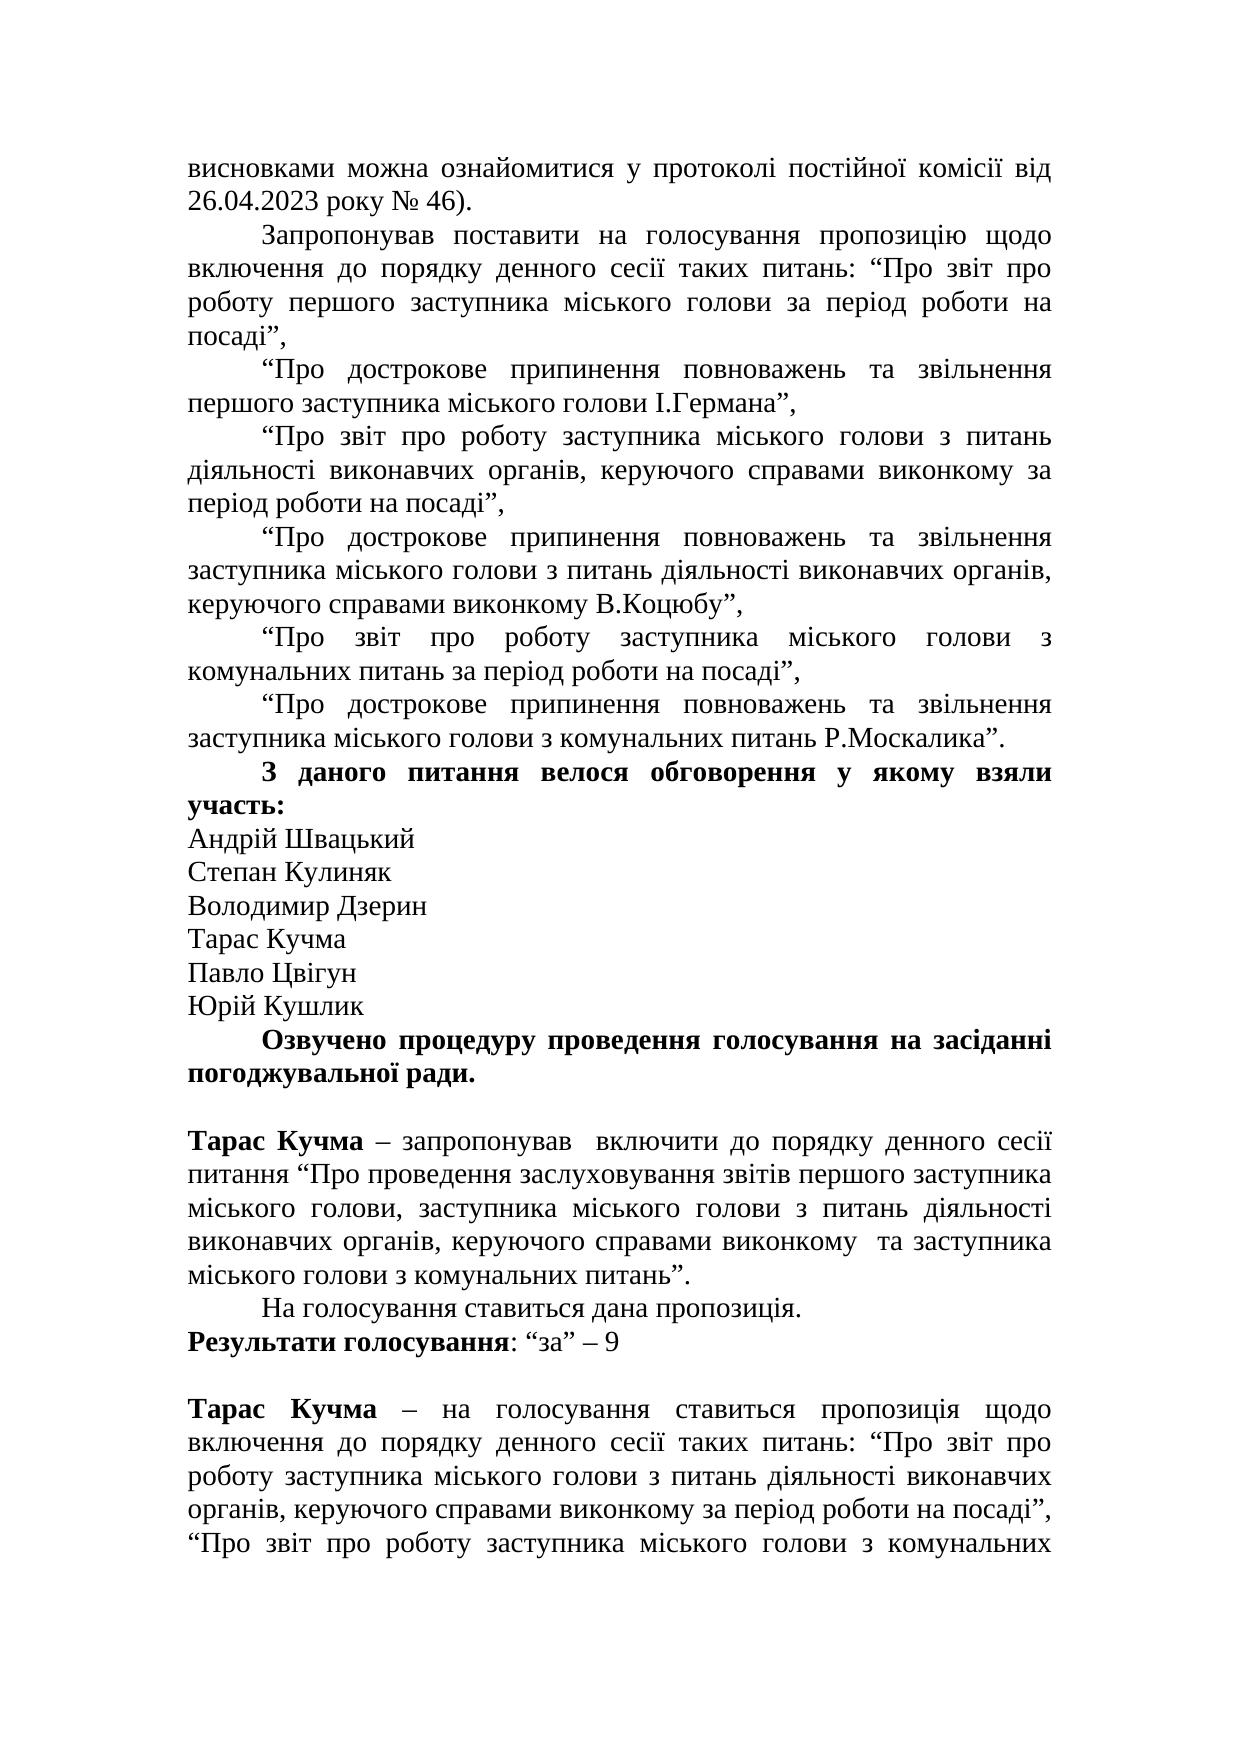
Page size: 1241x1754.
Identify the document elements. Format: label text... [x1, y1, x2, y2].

text З даного питання велося обговорення у якому взяли участь: [187, 754, 1053, 821]
text Степан Кулиняк [187, 854, 1053, 888]
text “Про дострокове припинення повноважень та звільнення заступника міського голови з комунальних питань Р.Москалика”. [187, 687, 1053, 754]
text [187, 150, 1053, 217]
text Юрій Кушлик [187, 988, 1053, 1022]
text Тарас Кучма – запропонував включити до порядку денного сесії питання “Про проведення заслуховування звітів першого заступника міського голови, заступника міського голови з питань діяльності виконавчих органів, керуючого справами виконкому та заступника міського голови з комунальних питань”. [187, 1123, 1053, 1290]
text Озвучено процедуру проведення голосування на засіданні погоджувальної ради. [187, 1022, 1053, 1089]
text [187, 1391, 1053, 1559]
text На голосування ставиться дана пропозиція. [187, 1290, 1053, 1324]
text Запропонував поставити на голосування пропозицію щодо включення до порядку денного сесії таких питань: “Про звіт про роботу першого заступника міського голови за період роботи на посаді”, [187, 217, 1053, 351]
text “Про звіт про роботу заступника міського голови з питань діяльності виконавчих органів, керуючого справами виконкому за період роботи на посаді”, [187, 418, 1053, 519]
text Тарас Кучма [187, 921, 1053, 955]
text “Про дострокове припинення повноважень та звільнення першого заступника міського голови І.Германа”, [187, 351, 1053, 418]
text “Про дострокове припинення повноважень та звільнення заступника міського голови з питань діяльності виконавчих органів, керуючого справами виконкому В.Коцюбу”, [187, 519, 1053, 619]
text “Про звіт про роботу заступника міського голови з комунальних питань за період роботи на посаді”, [187, 619, 1053, 687]
text Результати голосування: “за” – 9 [187, 1324, 1053, 1357]
text Андрій Швацький [187, 821, 1053, 854]
text Павло Цвігун [187, 955, 1053, 988]
text Володимир Дзерин [187, 888, 1053, 921]
